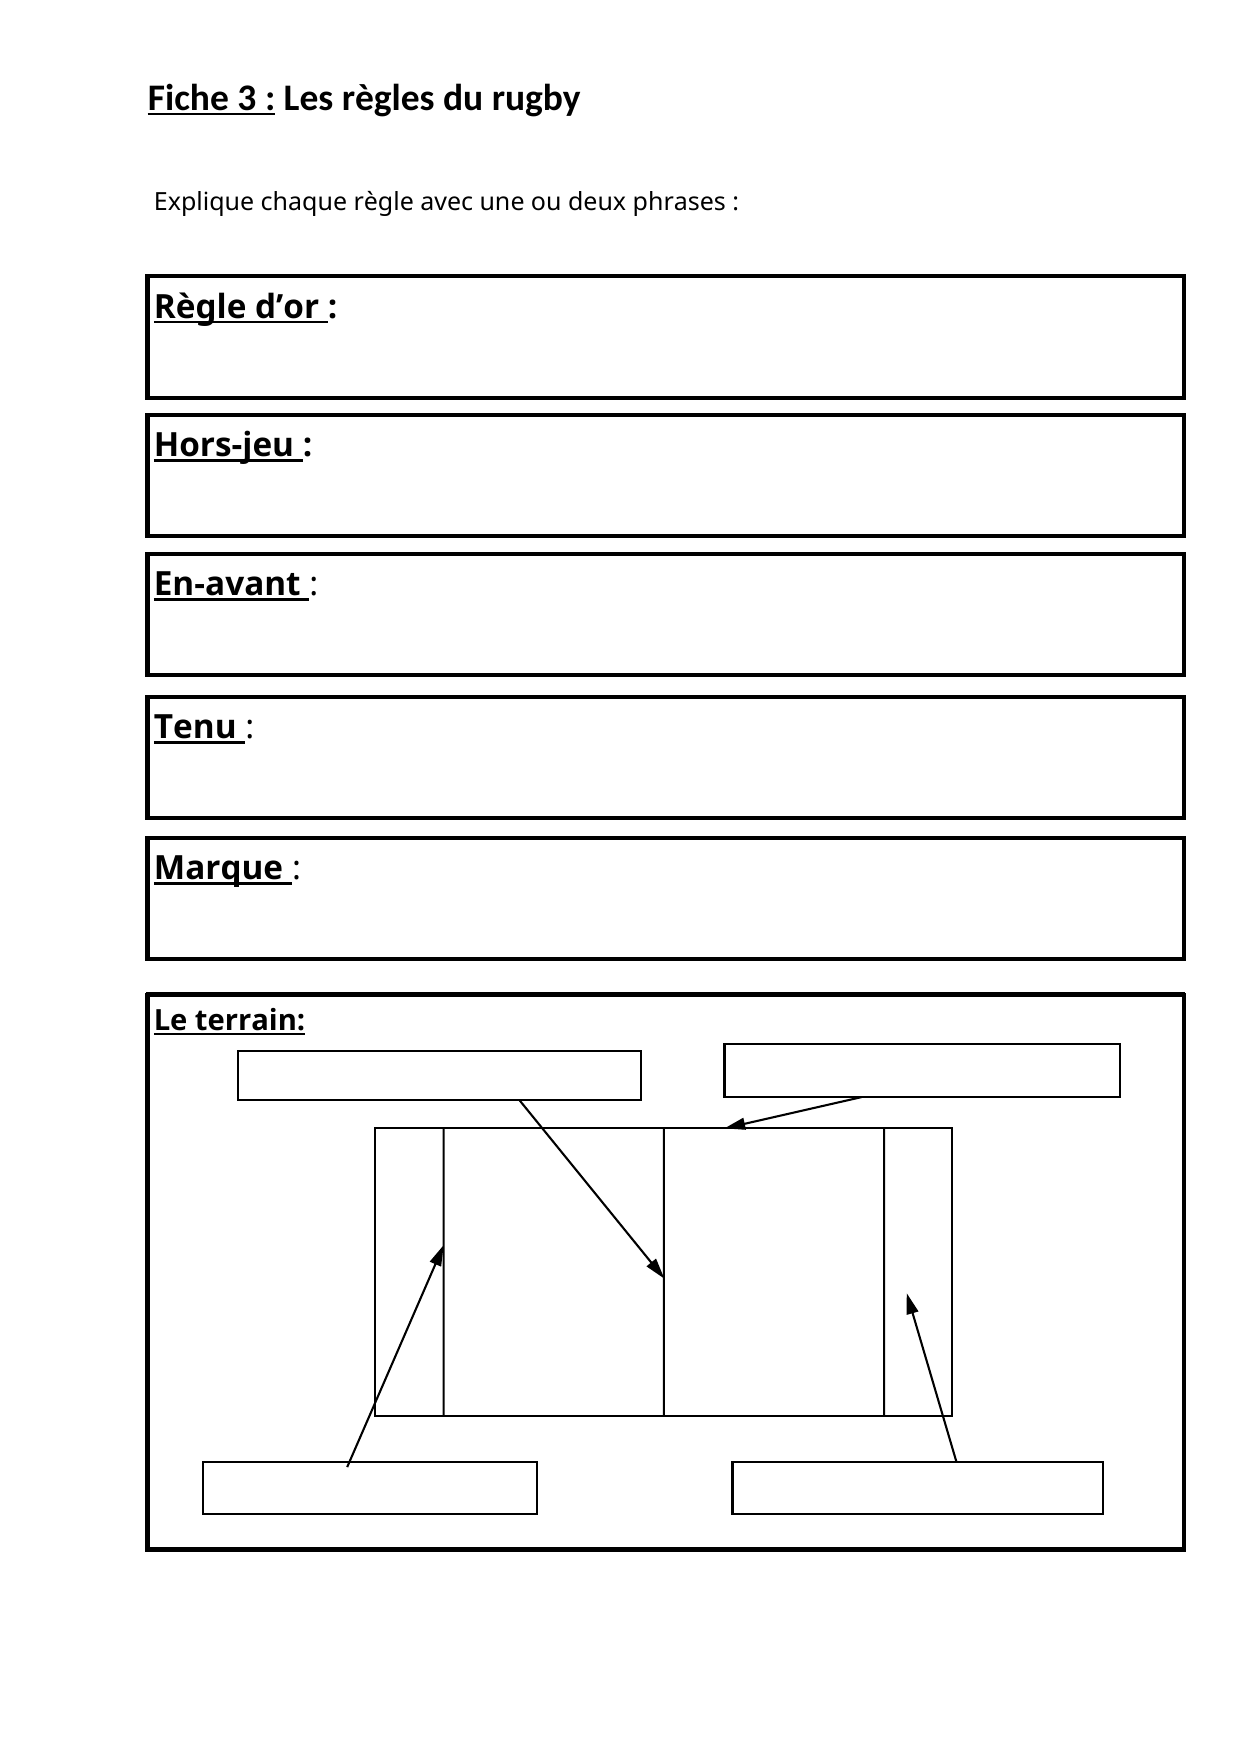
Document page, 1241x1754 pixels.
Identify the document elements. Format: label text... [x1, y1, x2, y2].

text Fiche 3 : Les règles du rugby [148, 74, 1093, 120]
